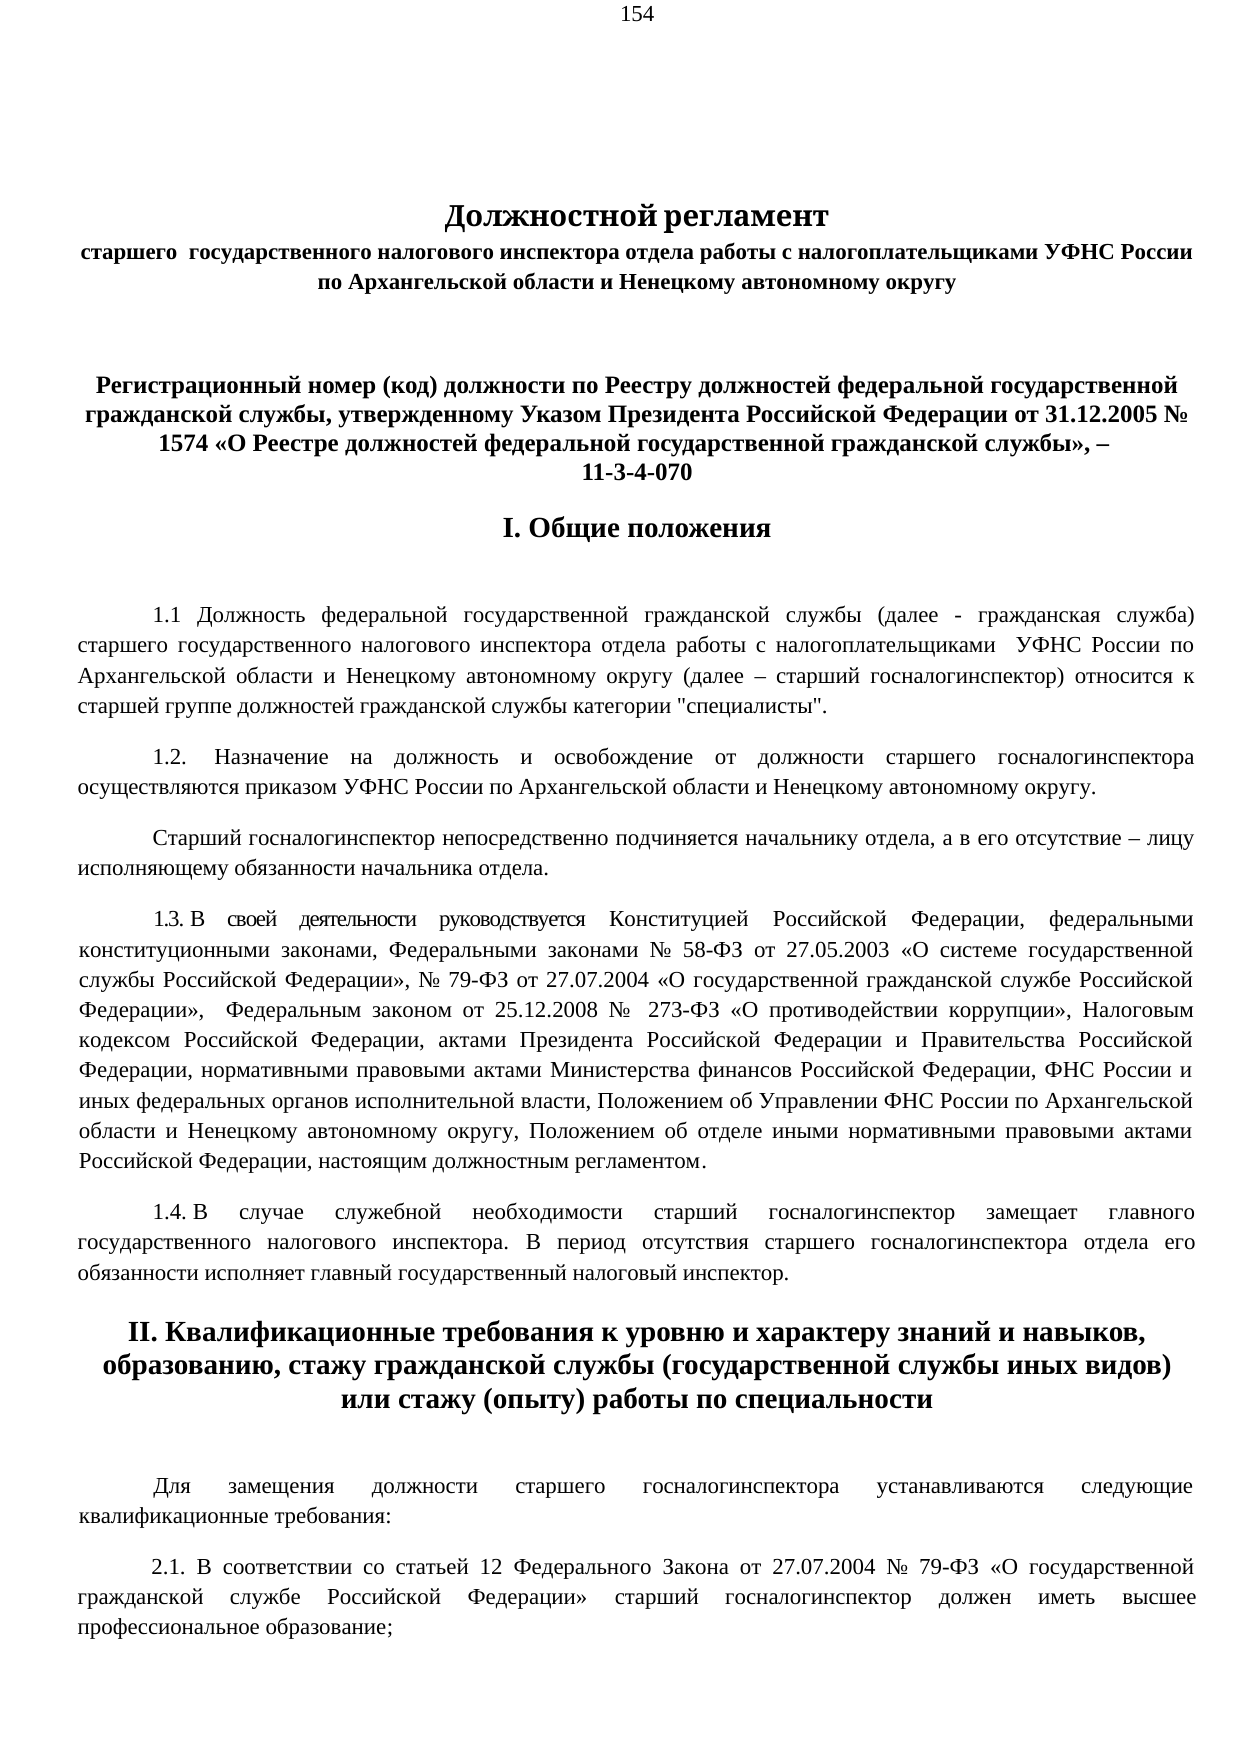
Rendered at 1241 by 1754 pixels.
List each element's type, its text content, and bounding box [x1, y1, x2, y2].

text 1.2. Назначение на должность и освобождение от должности старшего госналогинспектора осуществляются приказом УФНС России по Архангельской области и Ненецкому автономному округу. [77, 743, 1196, 799]
text 1.1 Должность федеральной государственной гражданской службы (далее - гражданская служба) старшего государственного налогового инспектора отдела работы с налогоплательщиками УФНС России по Архангельской области и Ненецкому автономному округу (далее – старший госналогинспектор) относится к старшей группе должностей гражданской службы категории "специалисты". [77, 601, 1196, 718]
text 1.3. В своей деятельности руководствуется Конституцией Российской Федерации, федеральными конституционными законами, Федеральными законами № 58-ФЗ от 27.05.2003 «О системе государственной службы Российской Федерации», № 79-ФЗ от 27.07.2004 «О государственной гражданской службе Российской Федерации», Федеральным законом от 25.12.2008 № 273-ФЗ «О противодействии коррупции», Налоговым кодексом Российской Федерации, актами Президента Российской Федерации и Правительства Российской Федерации, нормативными правовыми актами Министерства финансов Российской Федерации, ФНС России и иных федеральных органов исполнительной власти, Положением об Управлении ФНС России по Архангельской области и Ненецкому автономному округу, Положением об отделе иными нормативными правовыми актами Российской Федерации, настоящим должностным регламентом. [79, 906, 1194, 1173]
subtitle II. Квалификационные требования к уровню и характеру знаний и навыков, образованию, стажу гражданской службы (государственной службы иных видов) или стажу (опыту) работы по специальности [77, 1314, 1196, 1414]
text 1.4. В случае служебной необходимости старший госналогинспектор замещает главного государственного налогового инспектора. В период отсутствия старшего госналогинспектора отдела его обязанности исполняет главный государственный налоговый инспектор. [77, 1198, 1196, 1285]
subtitle Должностной регламент [77, 200, 1196, 233]
subtitle Регистрационный номер (код) должности по Реестру должностей федеральной государственной гражданской службы, утвержденному Указом Президента Российской Федерации от 31.12.2005 № 1574 «О Реестре должностей федеральной государственной гражданской службы», – 11-3-4-070 [77, 371, 1196, 486]
subtitle I. Общие положения [77, 511, 1196, 544]
text Для замещения должности старшего госналогинспектора устанавливаются следующие квалификационные требования: [79, 1472, 1194, 1528]
text старшего государственного налогового инспектора отдела работы с налогоплательщиками УФНС России по Архангельской области и Ненецкому автономному округу [77, 238, 1196, 295]
text Старший госналогинспектор непосредственно подчиняется начальнику отдела, а в его отсутствие – лицу исполняющему обязанности начальника отдела. [77, 824, 1196, 881]
text 2.1. В соответствии со статьей 12 Федерального Закона от 27.07.2004 № 79-ФЗ «О государственной гражданской службе Российской Федерации» старший госналогинспектор должен иметь высшее профессиональное образование; [77, 1553, 1196, 1640]
